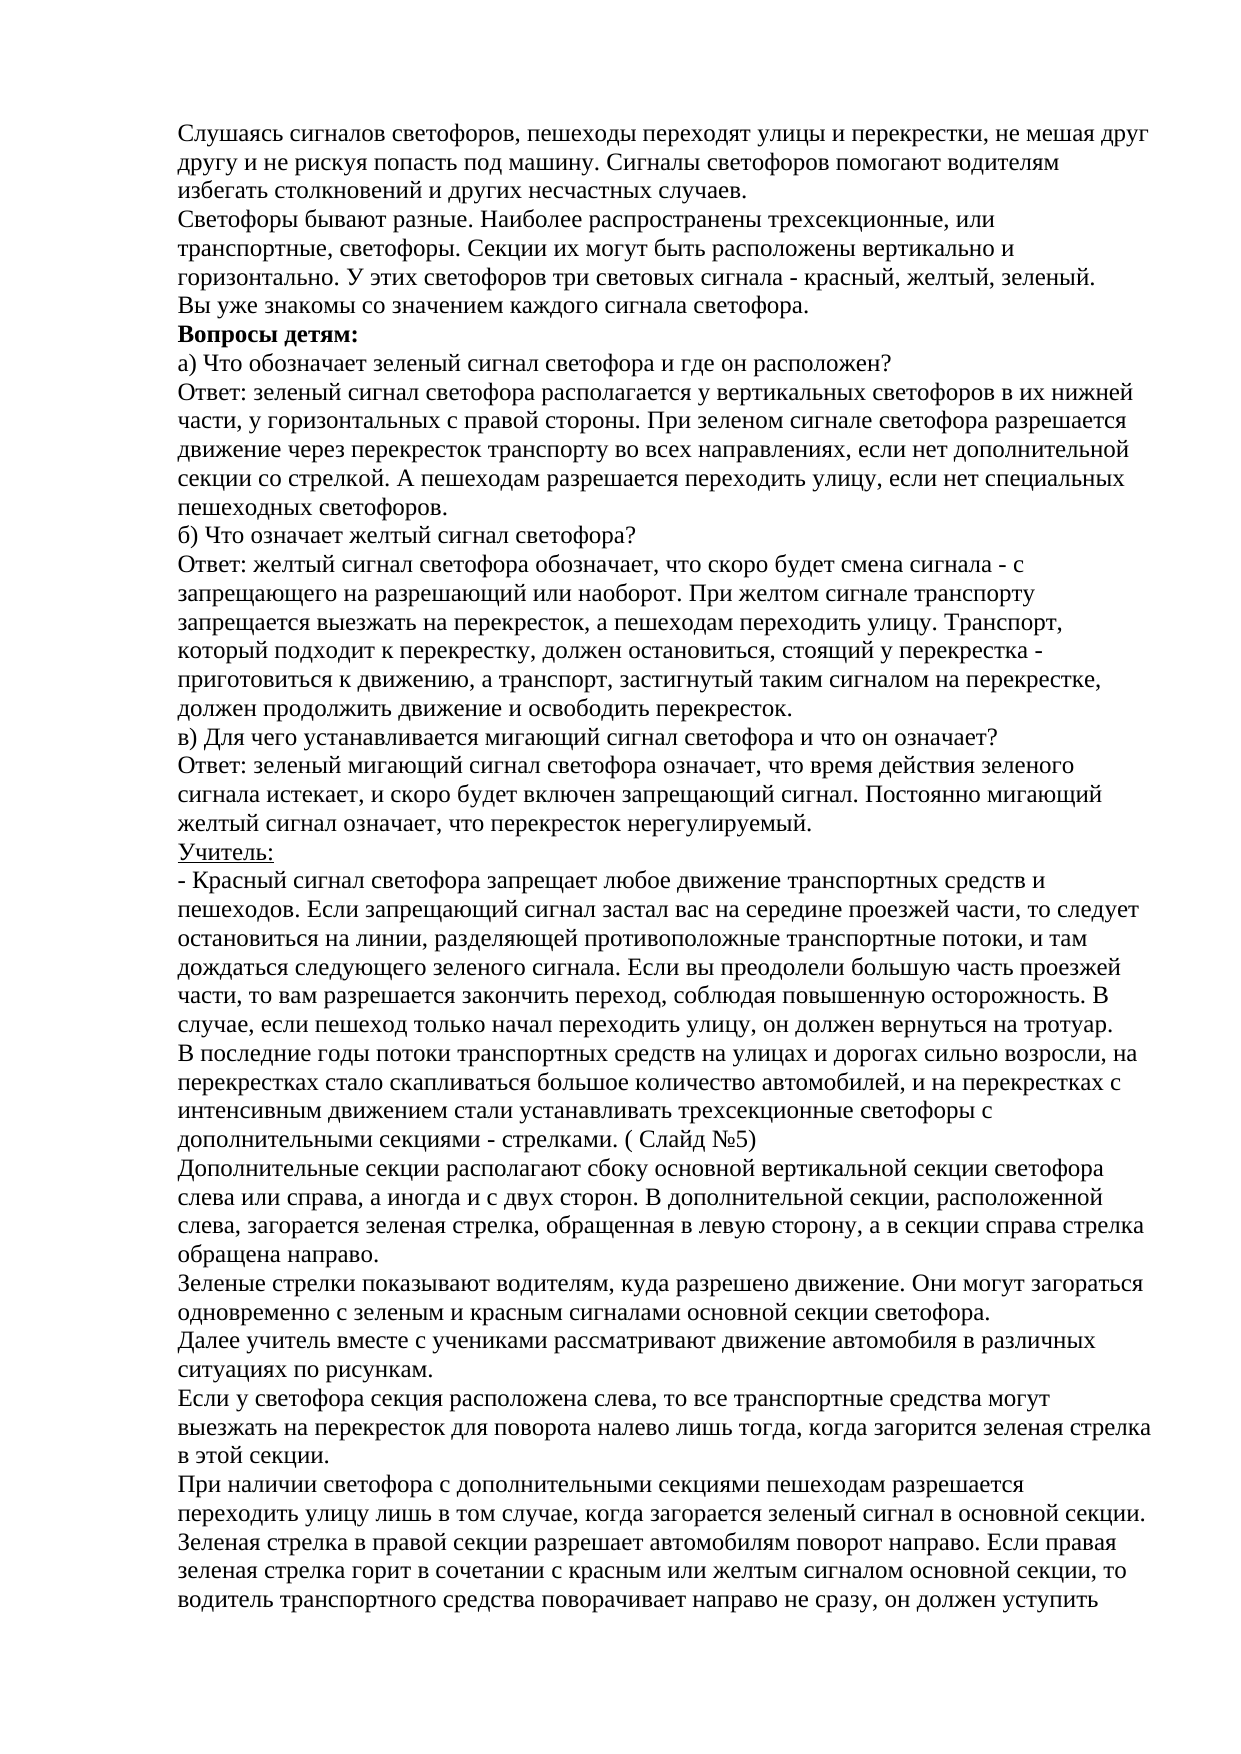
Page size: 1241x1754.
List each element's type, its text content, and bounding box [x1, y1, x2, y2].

text Учитель: [177, 837, 1152, 866]
text - Красный сигнал светофора запрещает любое движение транспортных средств и пешеходов. Если запрещающий сигнал застал вас на середине проезжей части, то следует остановиться на линии, разделяющей противоположные транспортные потоки, и там дождаться следующего зеленого сигнала. Если вы преодолели большую часть проезжей части, то вам разрешается закончить переход, соблюдая повышенную осторожность. В случае, если пешеход только начал переходить улицу, он должен вернуться на тротуар. [177, 866, 1152, 1038]
text б) Что означает желтый сигнал светофора? [177, 521, 1152, 549]
text Ответ: зеленый мигающий сигнал светофора означает, что время действия зеленого сигнала истекает, и скоро будет включен запрещающий сигнал. Постоянно мигающий желтый сигнал означает, что перекресток нерегулируемый. [177, 751, 1152, 837]
text Ответ: зеленый сигнал светофора располагается у вертикальных светофоров в их нижней части, у горизонтальных с правой стороны. При зеленом сигнале светофора разрешается движение через перекресток транспорту во всех направлениях, если нет дополнительной секции со стрелкой. А пешеходам разрешается переходить улицу, если нет специальных пешеходных светофоров. [177, 377, 1152, 521]
text При наличии светофора с дополнительными секциями пешеходам разрешается переходить улицу лишь в том случае, когда загорается зеленый сигнал в основной секции. [177, 1469, 1152, 1527]
text а) Что обозначает зеленый сигнал светофора и где он расположен? [177, 348, 1152, 377]
text в) Для чего устанавливается мигающий сигнал светофора и что он означает? [177, 722, 1152, 751]
text Ответ: желтый сигнал светофора обозначает, что скоро будет смена сигнала - с запрещающего на разрешающий или наоборот. При желтом сигнале транспорту запрещается выезжать на перекресток, а пешеходам переходить улицу. Транспорт, который подходит к перекрестку, должен остановиться, стоящий у перекрестка - приготовиться к движению, а транспорт, застигнутый таким сигналом на перекрестке, должен продолжить движение и освободить перекресток. [177, 549, 1152, 722]
text В последние годы потоки транспортных средств на улицах и дорогах сильно возросли, на перекрестках стало скапливаться большое количество автомобилей, и на перекрестках с интенсивным движением стали устанавливать трехсекционные светофоры с дополнительными секциями - стрелками. ( Слайд №5) [177, 1038, 1152, 1153]
text Вы уже знакомы со значением каждого сигнала светофора. [177, 291, 1152, 319]
text Дополнительные секции располагают сбоку основной вертикальной секции светофора слева или справа, а иногда и с двух сторон. В дополнительной секции, расположенной слева, загорается зеленая стрелка, обращенная в левую сторону, а в секции справа стрелка обращена направо. [177, 1153, 1152, 1268]
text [177, 1527, 1152, 1613]
text Светофоры бывают разные. Наиболее распространены трехсекционные, или транспортные, светофоры. Секции их могут быть расположены вертикально и горизонтально. У этих светофоров три световых сигнала - красный, желтый, зеленый. [177, 204, 1152, 291]
text Далее учитель вместе с учениками рассматривают движение автомобиля в различных ситуациях по рисункам. [177, 1326, 1152, 1383]
text Если у светофора секция расположена слева, то все транспортные средства могут выезжать на перекресток для поворота налево лишь тогда, когда загорится зеленая стрелка в этой секции. [177, 1383, 1152, 1469]
text Зеленые стрелки показывают водителям, куда разрешено движение. Они могут загораться одновременно с зеленым и красным сигналами основной секции светофора. [177, 1268, 1152, 1326]
text Слушаясь сигналов светофоров, пешеходы переходят улицы и перекрестки, не мешая друг другу и не рискуя попасть под машину. Сигналы светофоров помогают водителям избегать столкновений и других несчастных случаев. [177, 118, 1152, 204]
text Вопросы детям: [177, 319, 1152, 348]
